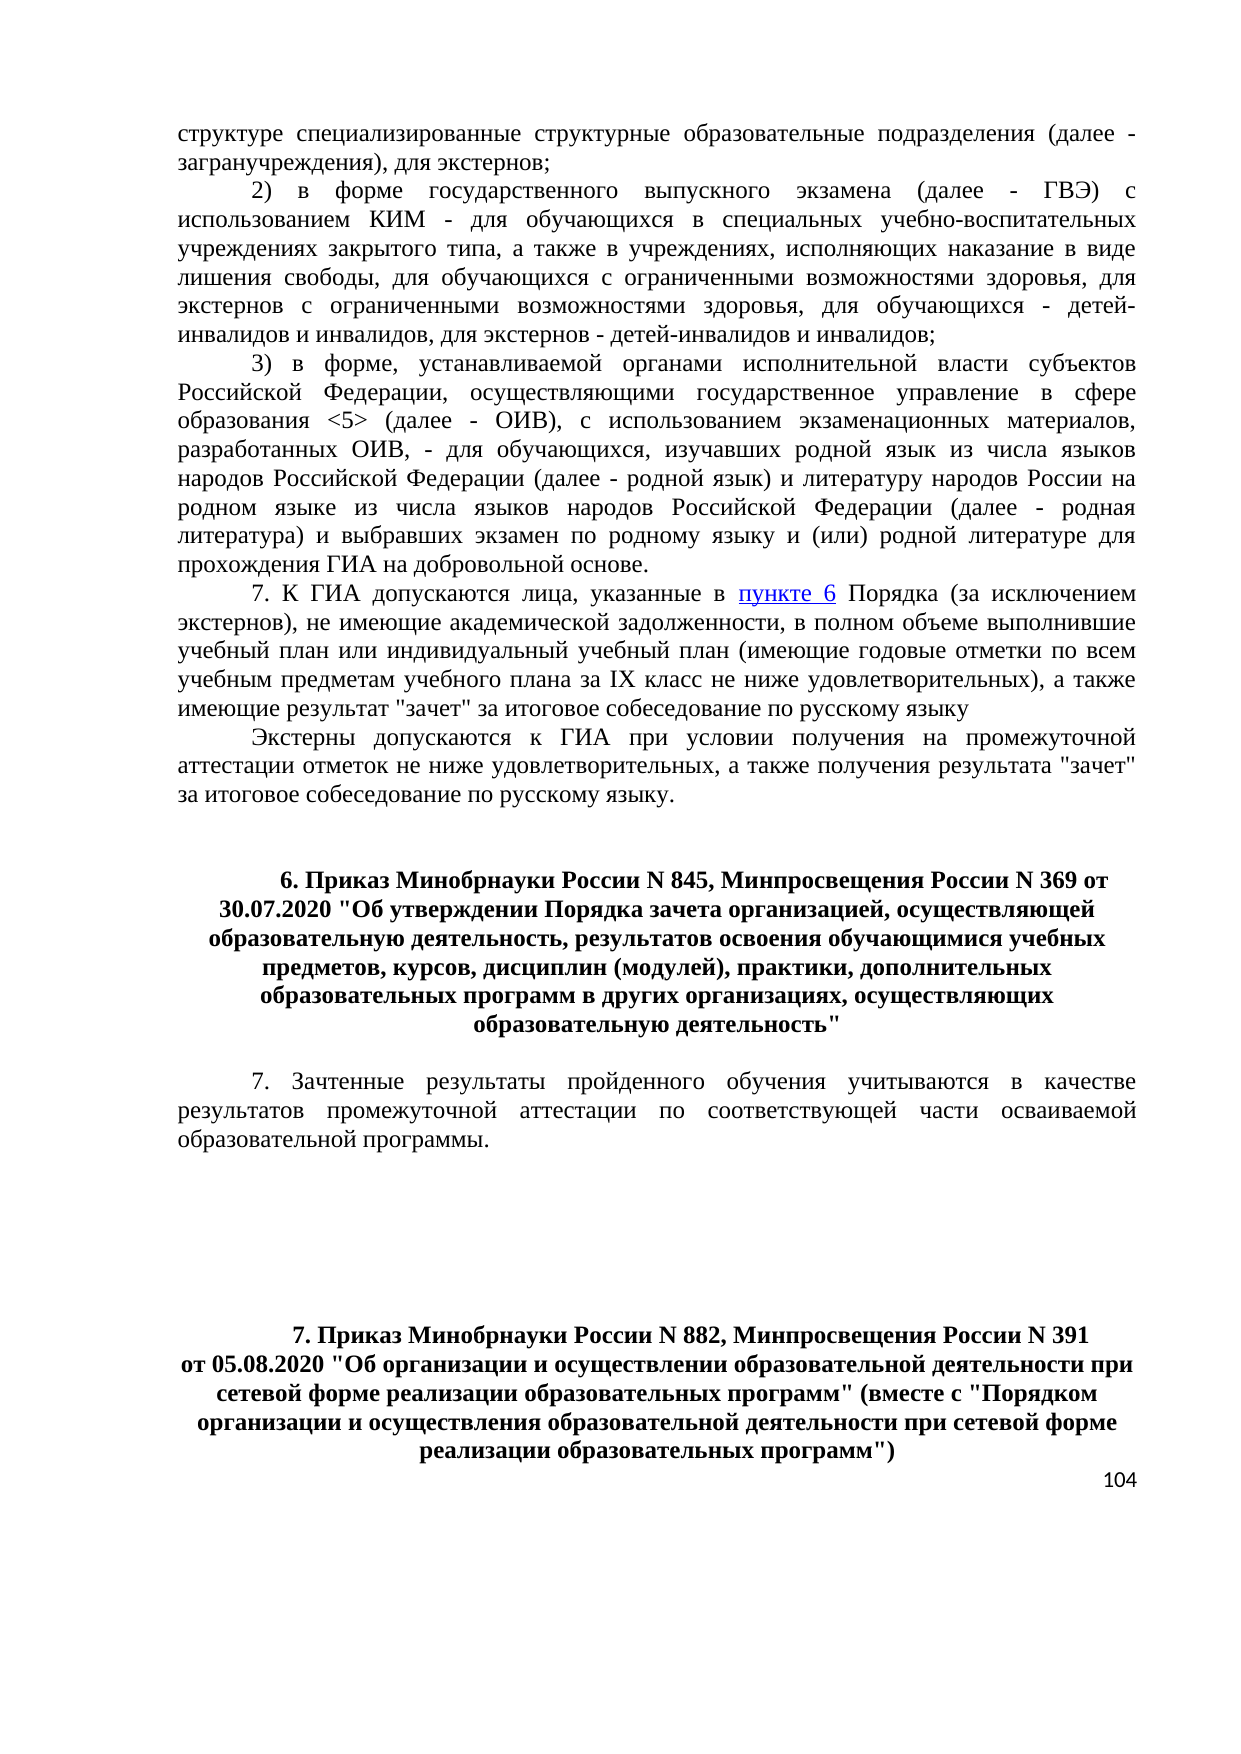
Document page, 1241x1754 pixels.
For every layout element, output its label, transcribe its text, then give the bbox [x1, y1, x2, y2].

text 7. Приказ Минобрнауки России N 882, Минпросвещения России N 391 от 05.08.2020 "Об организации и осуществлении образовательной деятельности при сетевой форме реализации образовательных программ" (вместе с "Порядком организации и осуществления образовательной деятельности при сетевой форме реализации образовательных программ") [177, 1321, 1137, 1464]
text 6. Приказ Минобрнауки России N 845, Минпросвещения России N 369 от 30.07.2020 "Об утверждении Порядка зачета организацией, осуществляющей образовательную деятельность, результатов освоения обучающимися учебных предметов, курсов, дисциплин (модулей), практики, дополнительных образовательных программ в других организациях, осуществляющих образовательную деятельность" [177, 866, 1137, 1038]
text 7. Зачтенные результаты пройденного обучения учитываются в качестве результатов промежуточной аттестации по соответствующей части осваиваемой образовательной программы. [177, 1066, 1137, 1152]
text 2) в форме государственного выпускного экзамена (далее - ГВЭ) с использованием КИМ - для обучающихся в специальных учебно-воспитательных учреждениях закрытого типа, а также в учреждениях, исполняющих наказание в виде лишения свободы, для обучающихся с ограниченными возможностями здоровья, для экстернов с ограниченными возможностями здоровья, для обучающихся - детей-инвалидов и инвалидов, для экстернов - детей-инвалидов и инвалидов; [177, 176, 1137, 348]
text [177, 118, 1137, 176]
text 3) в форме, устанавливаемой органами исполнительной власти субъектов Российской Федерации, осуществляющими государственное управление в сфере образования <5> (далее - ОИВ), с использованием экзаменационных материалов, разработанных ОИВ, - для обучающихся, изучавших родной язык из числа языков народов Российской Федерации (далее - родной язык) и литературу народов России на родном языке из числа языков народов Российской Федерации (далее - родная литература) и выбравших экзамен по родному языку и (или) родной литературе для прохождения ГИА на добровольной основе. [177, 348, 1137, 578]
text 7. К ГИА допускаются лица, указанные в пункте 6 Порядка (за исключением экстернов), не имеющие академической задолженности, в полном объеме выполнившие учебный план или индивидуальный учебный план (имеющие годовые отметки по всем учебным предметам учебного плана за IX класс не ниже удовлетворительных), а также имеющие результат "зачет" за итоговое собеседование по русскому языку [177, 578, 1137, 722]
text Экстерны допускаются к ГИА при условии получения на промежуточной аттестации отметок не ниже удовлетворительных, а также получения результата "зачет" за итоговое собеседование по русскому языку. [177, 722, 1137, 808]
